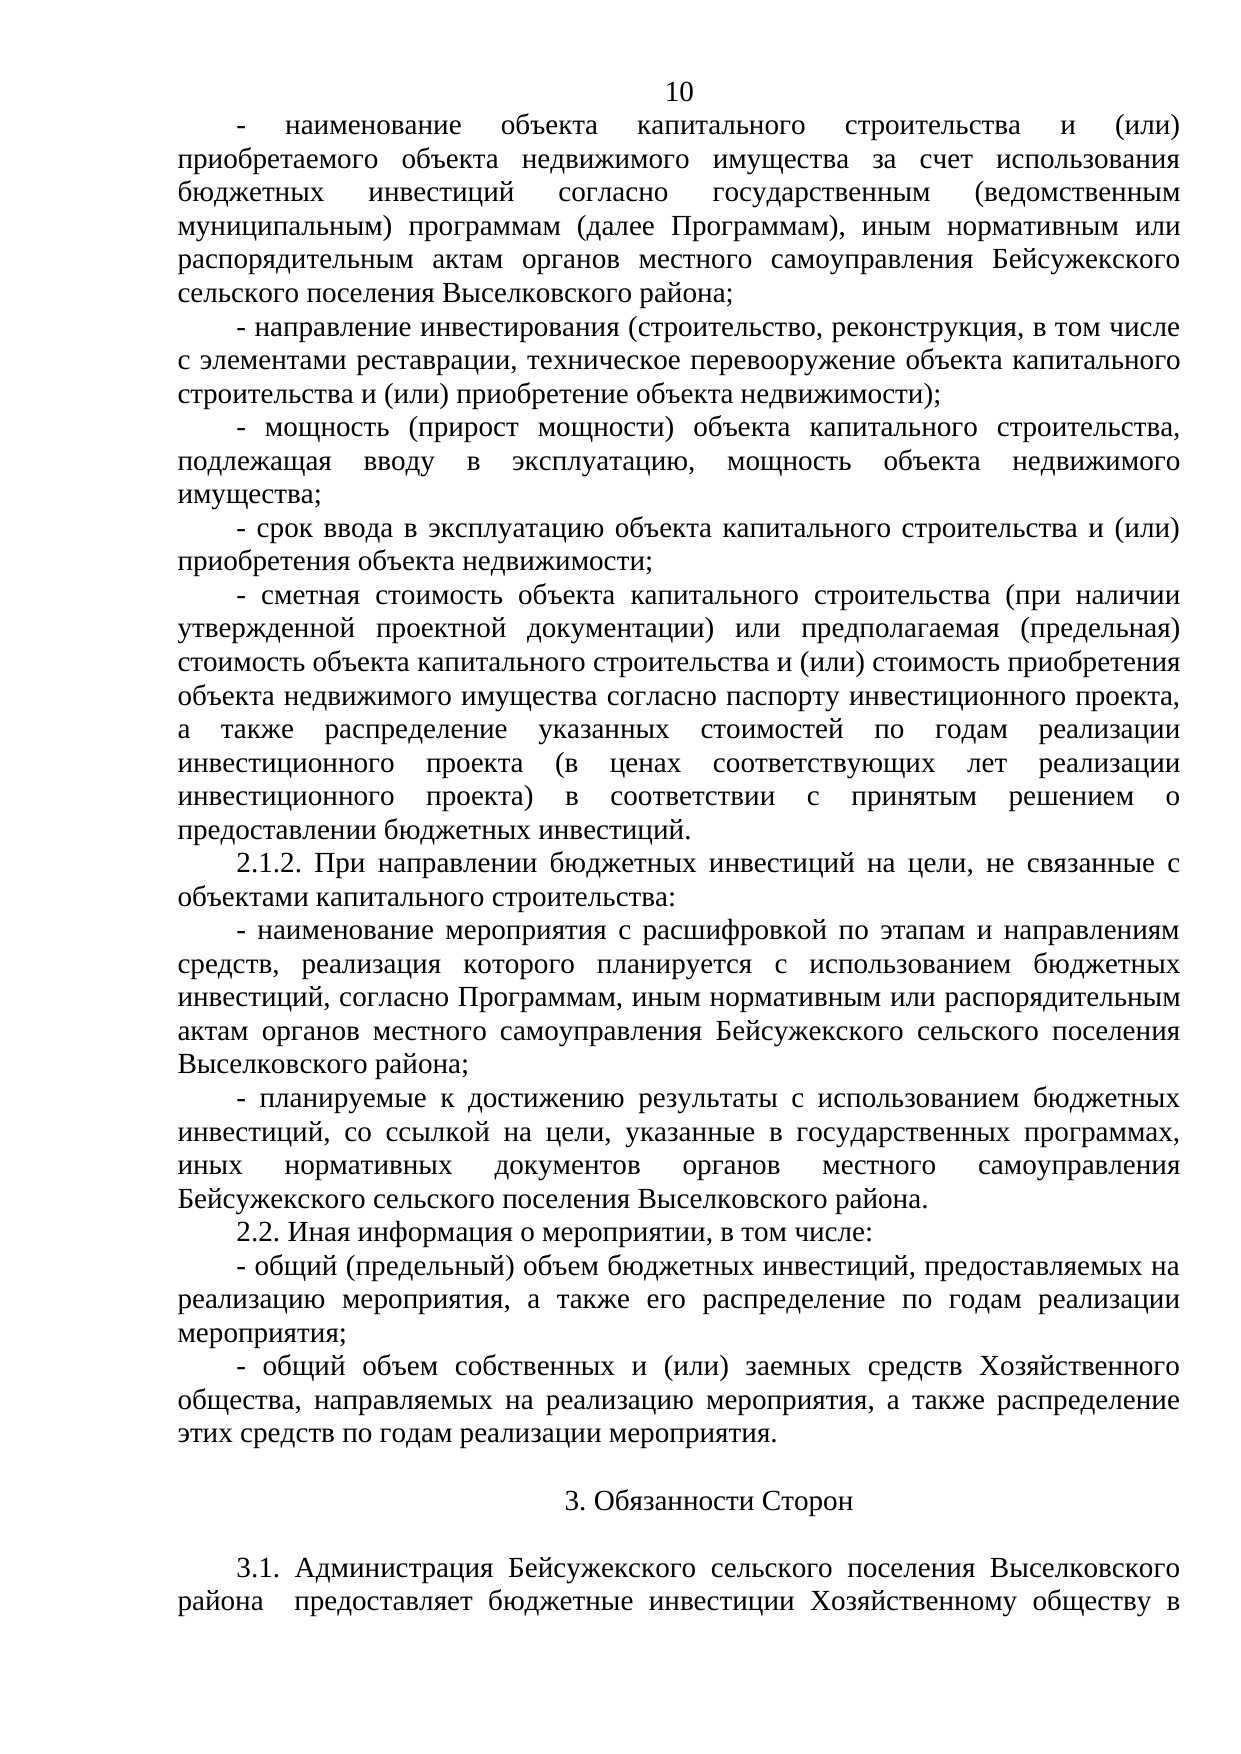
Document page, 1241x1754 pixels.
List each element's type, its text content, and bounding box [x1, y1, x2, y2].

text - срок ввода в эксплуатацию объекта капитального строительства и (или) приобретения объекта недвижимости; [177, 510, 1181, 577]
text - общий объем собственных и (или) заемных средств Хозяйственного общества, направляемых на реализацию мероприятия, а также распределение этих средств по годам реализации мероприятия. [177, 1348, 1181, 1449]
text 2.2. Иная информация о мероприятии, в том числе: [177, 1214, 1181, 1248]
text - сметная стоимость объекта капитального строительства (при наличии утвержденной проектной документации) или предполагаемая (предельная) стоимость объекта капитального строительства и (или) стоимость приобретения объекта недвижимого имущества согласно паспорту инвестиционного проекта, а также распределение указанных стоимостей по годам реализации инвестиционного проекта (в ценах соответствующих лет реализации инвестиционного проекта) в соответствии с принятым решением о предоставлении бюджетных инвестиций. [177, 577, 1181, 845]
text - наименование объекта капитального строительства и (или) приобретаемого объекта недвижимого имущества за счет использования бюджетных инвестиций согласно государственным (ведомственным муниципальным) программам (далее Программам), иным нормативным или распорядительным актам органов местного самоуправления Бейсужекского сельского поселения Выселковского района; [177, 107, 1181, 309]
text - мощность (прирост мощности) объекта капитального строительства, подлежащая вводу в эксплуатацию, мощность объекта недвижимого имущества; [177, 409, 1181, 510]
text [177, 1550, 1181, 1617]
text 3. Обязанности Сторон [177, 1483, 1181, 1516]
text - планируемые к достижению результаты с использованием бюджетных инвестиций, со ссылкой на цели, указанные в государственных программах, иных нормативных документов органов местного самоуправления Бейсужекского сельского поселения Выселковского района. [177, 1080, 1181, 1214]
text 2.1.2. При направлении бюджетных инвестиций на цели, не связанные с объектами капитального строительства: [177, 845, 1181, 912]
text - наименование мероприятия с расшифровкой по этапам и направлениям средств, реализация которого планируется с использованием бюджетных инвестиций, согласно Программам, иным нормативным или распорядительным актам органов местного самоуправления Бейсужекского сельского поселения Выселковского района; [177, 912, 1181, 1080]
text - общий (предельный) объем бюджетных инвестиций, предоставляемых на реализацию мероприятия, а также его распределение по годам реализации мероприятия; [177, 1248, 1181, 1348]
text - направление инвестирования (строительство, реконструкция, в том числе с элементами реставрации, техническое перевооружение объекта капитального строительства и (или) приобретение объекта недвижимости); [177, 309, 1181, 409]
